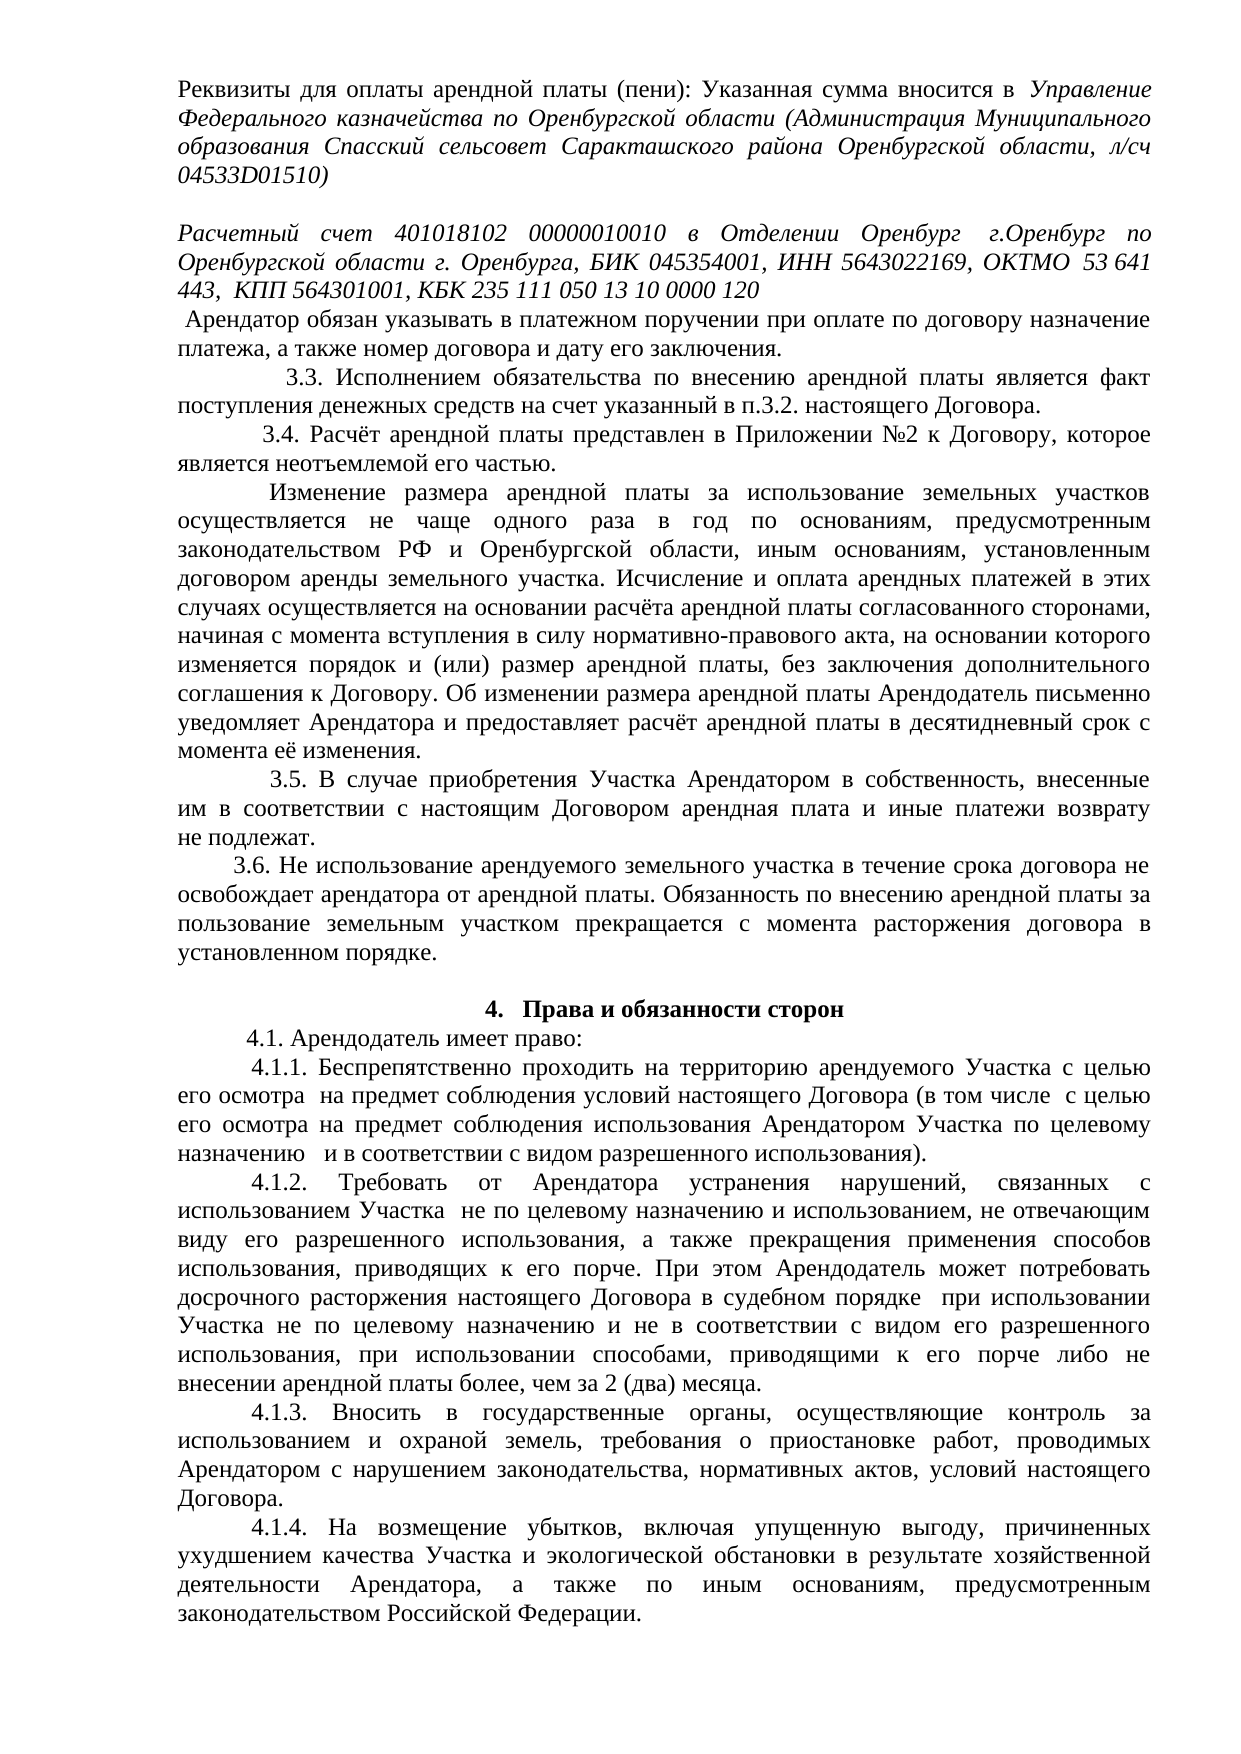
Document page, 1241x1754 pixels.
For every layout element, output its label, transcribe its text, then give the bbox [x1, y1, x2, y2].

text 4.1. Арендодатель имеет право: [177, 1023, 1152, 1052]
text 3.5. В случае приобретения Участка Арендатором в собственность, внесенные им в соответствии с настоящим Договором арендная плата и иные платежи возврату не подлежат. [177, 764, 1152, 851]
text 4.1.3. Вносить в государственные органы, осуществляющие контроль за использованием и охраной земель, требования о приостановке работ, проводимых Арендатором с нарушением законодательства, нормативных актов, условий настоящего Договора. [177, 1397, 1152, 1512]
text 3.3. Исполнением обязательства по внесению арендной платы является факт поступления денежных средств на счет указанный в п.3.2. настоящего Договора. [177, 362, 1152, 419]
text Реквизиты для оплаты арендной платы (пени): Указанная сумма вносится в Управление Федерального казначейства по Оренбургской области (Администрация Муниципального образования Спасский сельсовет Саракташского района Оренбургской области, л/сч 04533D01510) [177, 74, 1152, 189]
text 4.1.2. Требовать от Арендатора устранения нарушений, связанных с использованием Участка не по целевому назначению и использованием, не отвечающим виду его разрешенного использования, а также прекращения применения способов использования, приводящих к его порче. При этом Арендодатель может потребовать досрочного расторжения настоящего Договора в судебном порядке при использовании Участка не по целевому назначению и не в соответствии с видом его разрешенного использования, при использовании способами, приводящими к его порче либо не внесении арендной платы более, чем за 2 (два) месяца. [177, 1167, 1152, 1397]
list Права и обязанности сторон [177, 994, 1152, 1023]
text 4.1.1. Беспрепятственно проходить на территорию арендуемого Участка с целью его осмотра на предмет соблюдения условий настоящего Договора (в том числе с целью его осмотра на предмет соблюдения использования Арендатором Участка по целевому назначению и в соответствии с видом разрешенного использования). [177, 1052, 1152, 1167]
text Изменение размера арендной платы за использование земельных участков осуществляется не чаще одного раза в год по основаниям, предусмотренным законодательством РФ и Оренбургской области, иным основаниям, установленным договором аренды земельного участка. Исчисление и оплата арендных платежей в этих случаях осуществляется на основании расчёта арендной платы согласованного сторонами, начиная с момента вступления в силу нормативно-правового акта, на основании которого изменяется порядок и (или) размер арендной платы, без заключения дополнительного соглашения к Договору. Об изменении размера арендной платы Арендодатель письменно уведомляет Арендатора и предоставляет расчёт арендной платы в десятидневный срок с момента её изменения. [177, 477, 1152, 764]
text 3.6. Не использование арендуемого земельного участка в течение срока договора не освобождает арендатора от арендной платы. Обязанность по внесению арендной платы за пользование земельным участком прекращается с момента расторжения договора в установленном порядке. [177, 851, 1152, 966]
text Арендатор обязан указывать в платежном поручении при оплате по договору назначение платежа, а также номер договора и дату его заключения. [177, 304, 1152, 362]
text Расчетный счет 401018102 00000010010 в Отделении Оренбург г.Оренбург по Оренбургской области г. Оренбурга, БИК 045354001, ИНН 5643022169, ОКТМО 53 641 443, КПП 564301001, КБК 235 111 050 13 10 0000 120 [177, 218, 1152, 304]
text 4.1.4. На возмещение убытков, включая упущенную выгоду, причиненных ухудшением качества Участка и экологической обстановки в результате хозяйственной деятельности Арендатора, а также по иным основаниям, предусмотренным законодательством Российской Федерации. [177, 1512, 1152, 1627]
text 3.4. Расчёт арендной платы представлен в Приложении №2 к Договору, которое является неотъемлемой его частью. [177, 419, 1152, 477]
